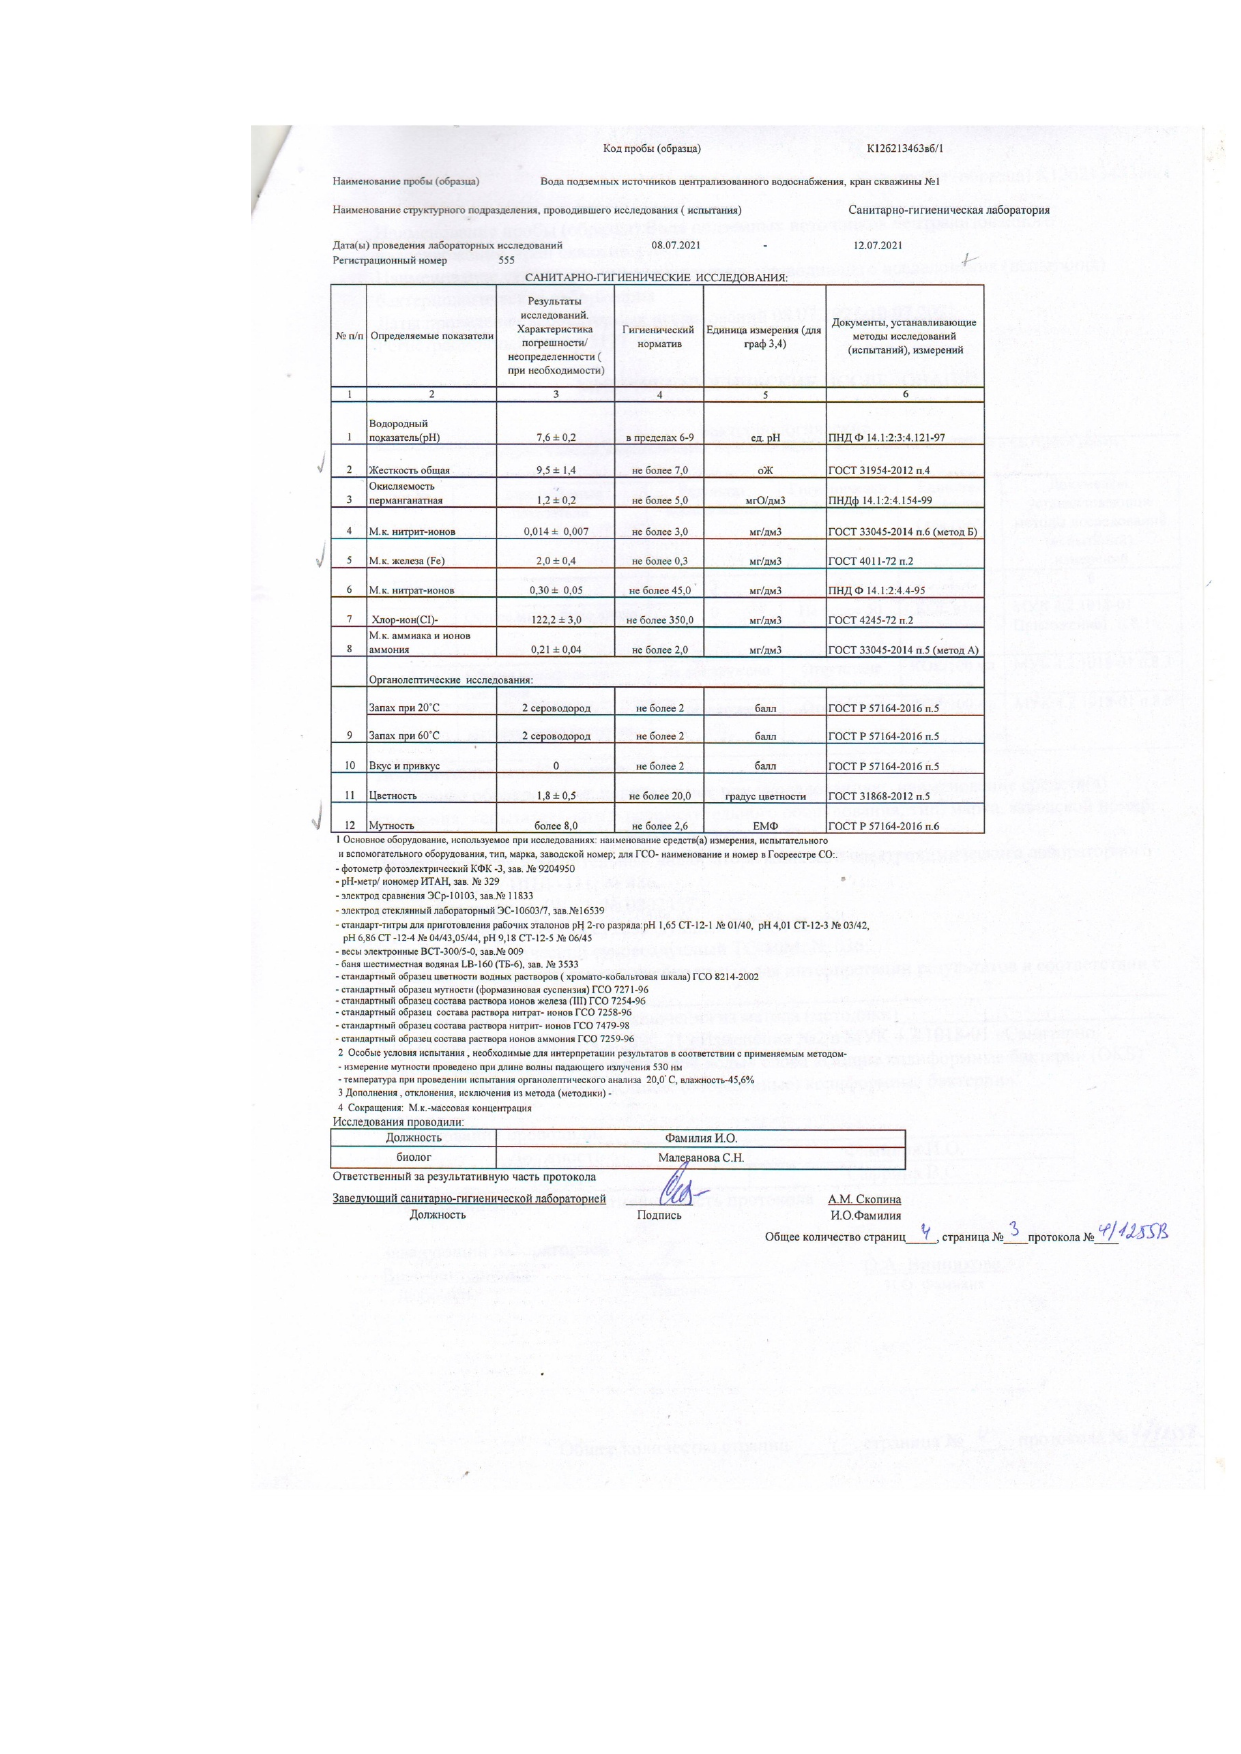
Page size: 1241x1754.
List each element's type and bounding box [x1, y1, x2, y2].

picture [251, 118, 1226, 1496]
